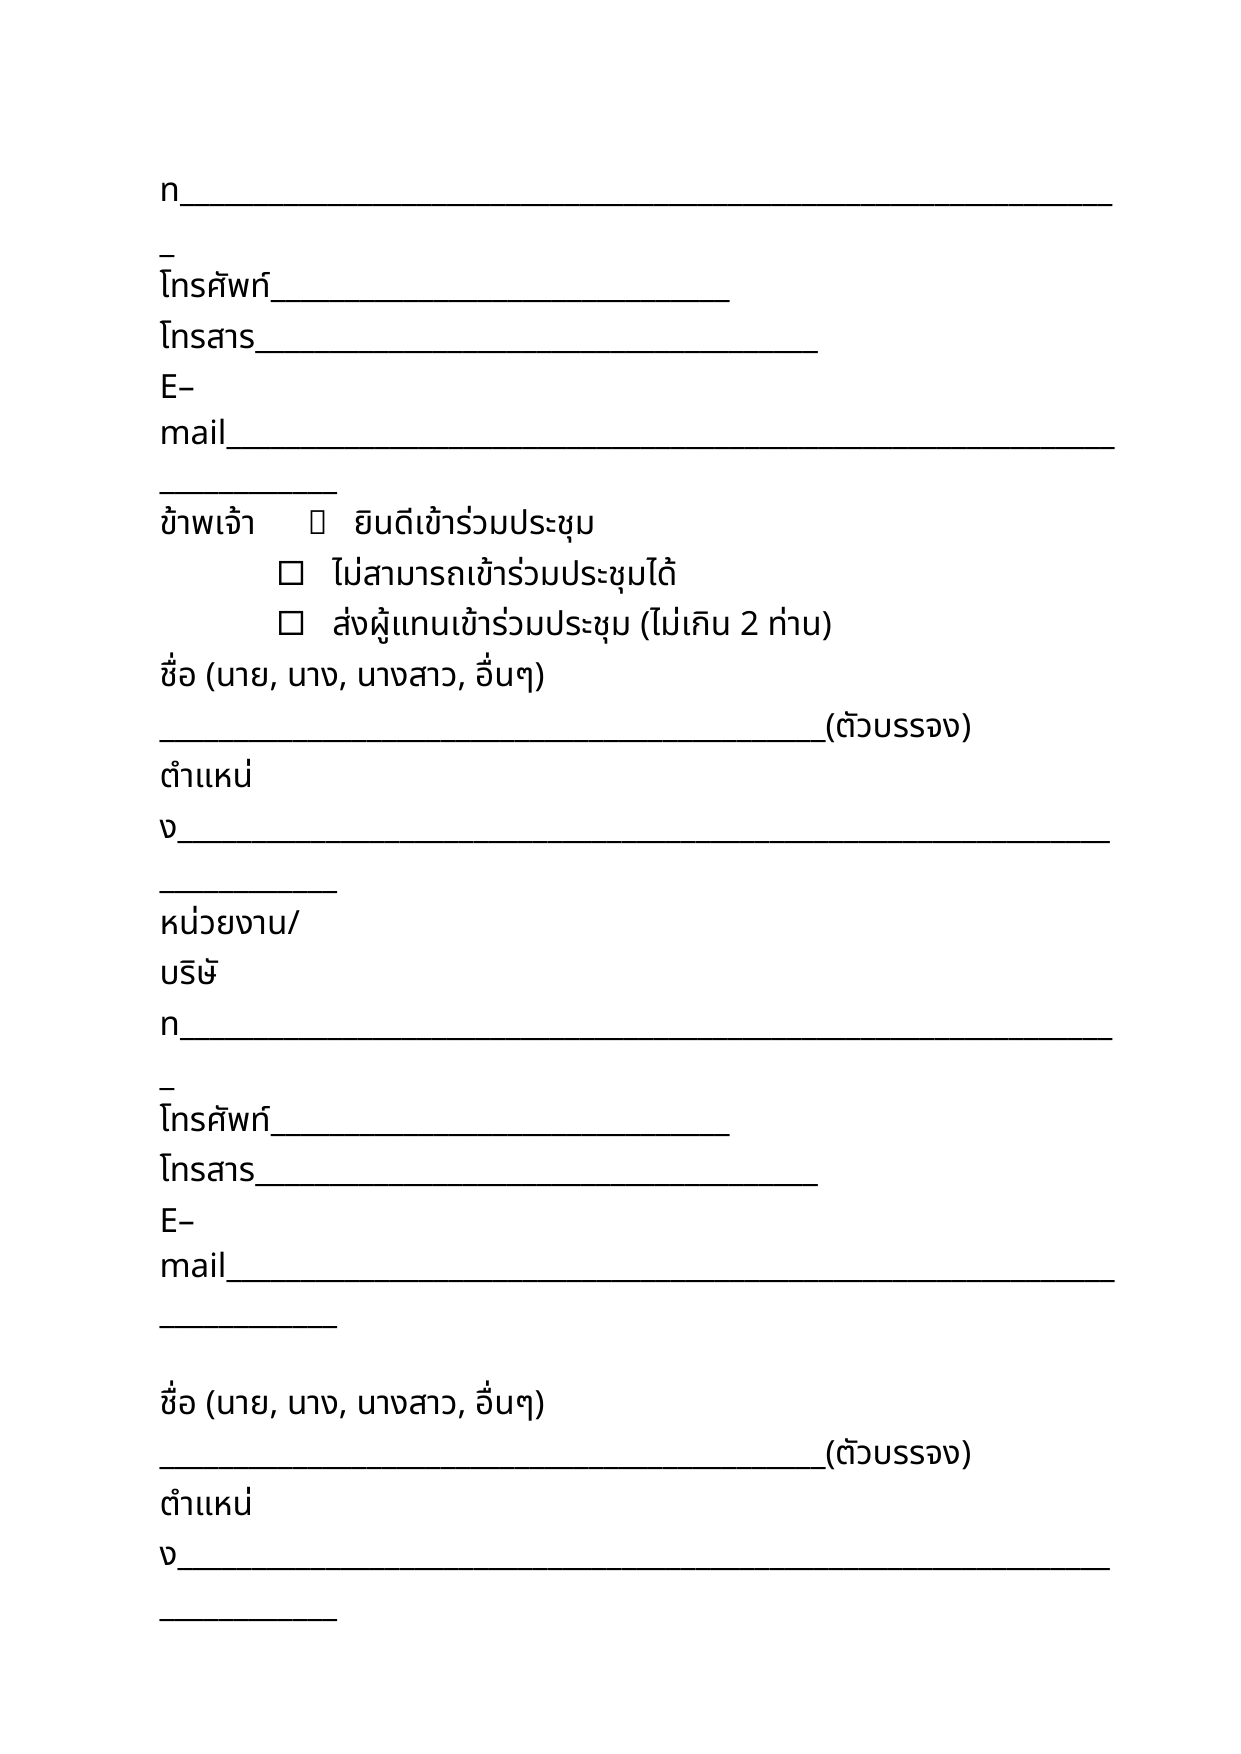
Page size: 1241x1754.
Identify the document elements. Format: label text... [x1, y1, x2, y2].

text โทรศัพท์_______________________________ โทรสาร______________________________________ [159, 262, 1122, 363]
text หน่วยงาน/บริษัท________________________________________________________________ [159, 898, 1122, 1096]
text ชื่อ (นาย, นาง, นางสาว, อื่นๆ) _____________________________________________(ตัวบรรจง) [159, 651, 1122, 752]
text ตำแหน่ง___________________________________________________________________________ [159, 1480, 1122, 1626]
text E–mail________________________________________________________________________ [159, 1197, 1122, 1333]
text ไม่สามารถเข้าร่วมประชุมได้ [159, 550, 1122, 600]
text ตำแหน่ง___________________________________________________________________________ [159, 752, 1122, 898]
text ชื่อ (นาย, นาง, นางสาว, อื่นๆ) _____________________________________________(ตัวบรรจง) [159, 1378, 1122, 1480]
text ส่งผู้แทนเข้าร่วมประชุม (ไม่เกิน 2 ท่าน) [276, 600, 1122, 651]
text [159, 166, 1122, 262]
text ข้าพเจ้า ยินดีเข้าร่วมประชุม [159, 499, 1122, 550]
text E–mail________________________________________________________________________ [159, 363, 1122, 499]
text โทรศัพท์_______________________________ โทรสาร______________________________________ [159, 1096, 1122, 1197]
